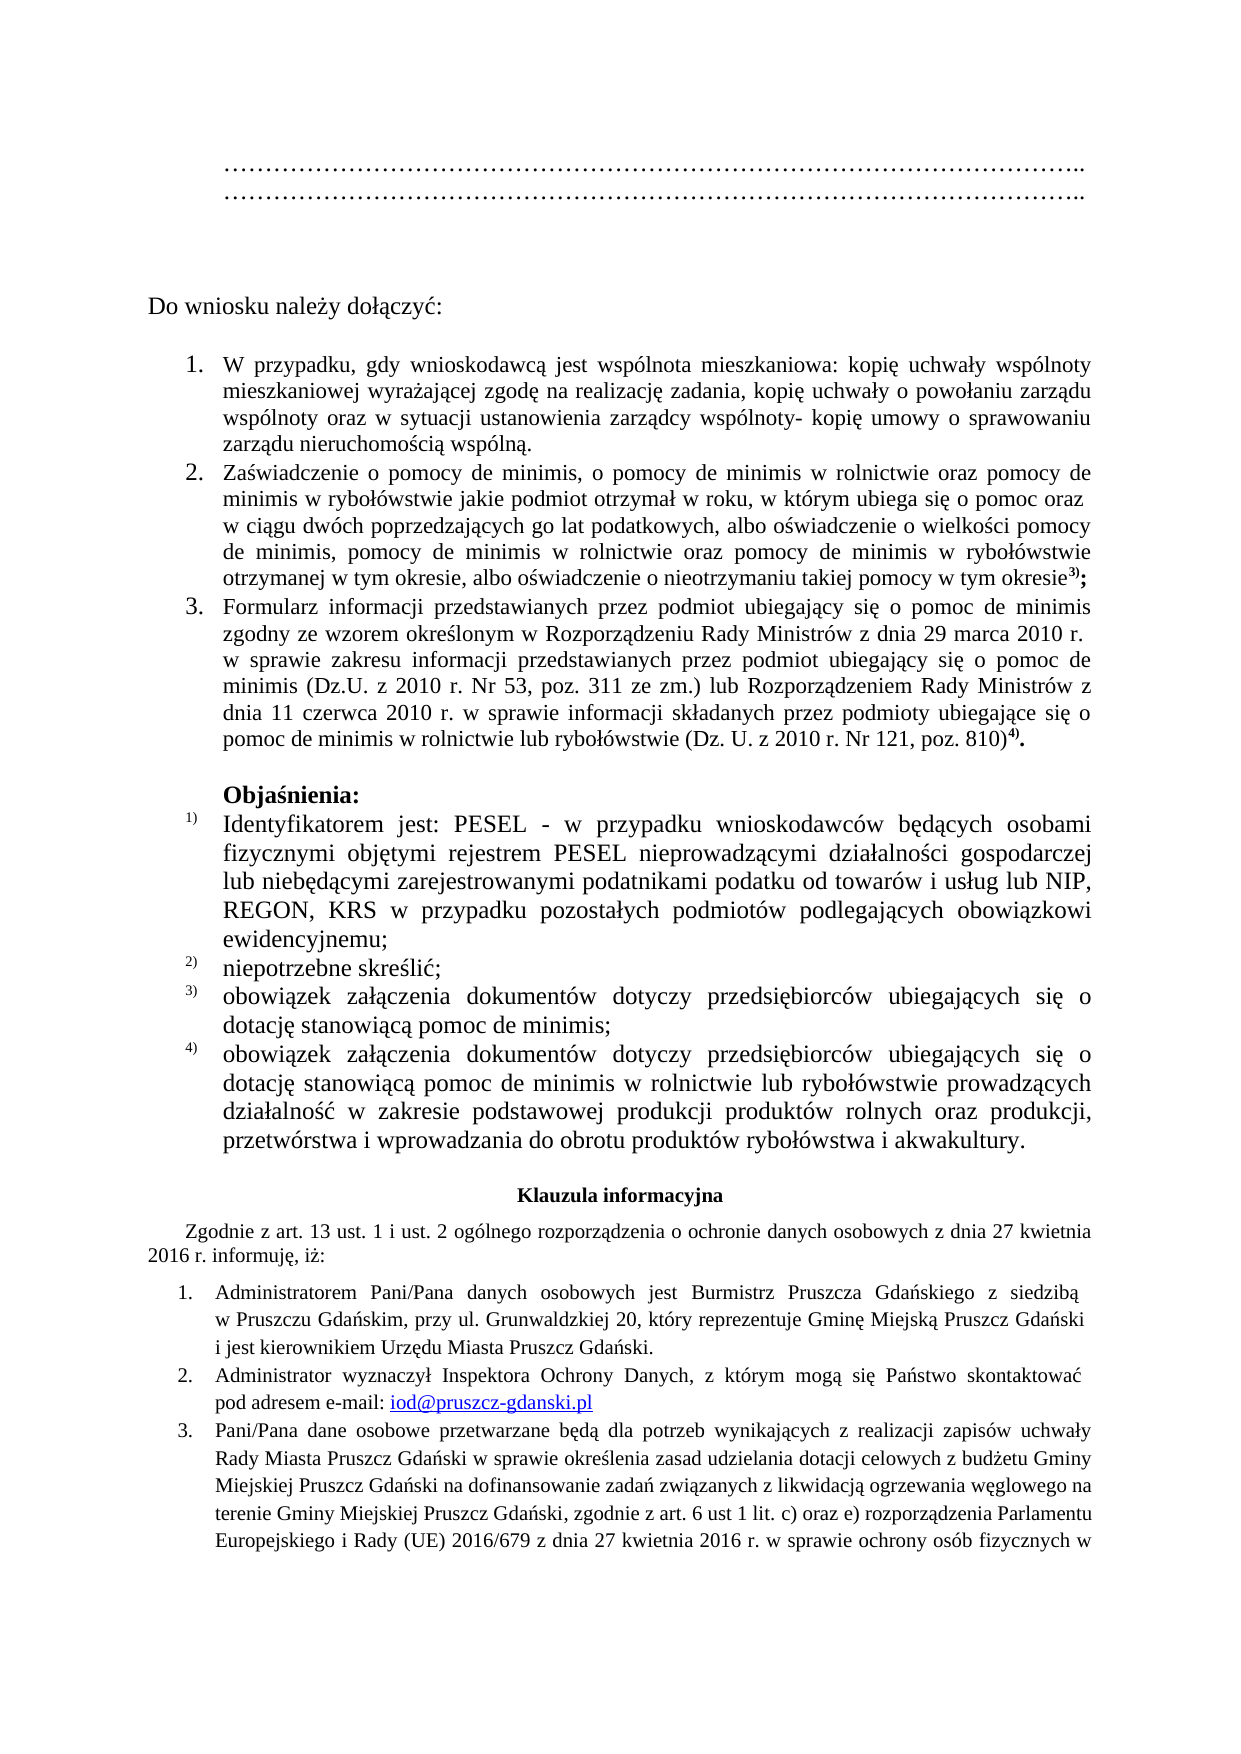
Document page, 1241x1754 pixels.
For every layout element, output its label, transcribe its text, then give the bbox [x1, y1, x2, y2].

list Zaświadczenie o pomocy de minimis, o pomocy de minimis w rolnictwie oraz pomocy de minimis w rybołówstwie jakie podmiot otrzymał w roku, w którym ubiega się o pomoc oraz w ciągu dwóch poprzedzających go lat podatkowych, albo oświadczenie o wielkości pomocy de minimis, pomocy de minimis w rolnictwie oraz pomocy de minimis w rybołówstwie otrzymanej w tym okresie, albo oświadczenie o nieotrzymaniu takiej pomocy w tym okresie3); [185, 457, 1093, 591]
list Identyfikatorem jest: PESEL - w przypadku wnioskodawców będących osobami fizycznymi objętymi rejestrem PESEL nieprowadzącymi działalności gospodarczej lub niebędącymi zarejestrowanymi podatnikami podatku od towarów i usług lub NIP, REGON, KRS w przypadku pozostałych podmiotów podlegających obowiązkowi ewidencyjnemu; [185, 809, 1093, 953]
list obowiązek załączenia dokumentów dotyczy przedsiębiorców ubiegających się o dotację stanowiącą pomoc de minimis; [185, 981, 1093, 1039]
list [177, 1418, 1093, 1552]
text Zgodnie z art. 13 ust. 1 i ust. 2 ogólnego rozporządzenia o ochronie danych osobowych z dnia 27 kwietnia 2016 r. informuję, iż: [148, 1219, 1093, 1267]
list Objaśnienia: [223, 780, 1093, 809]
list W przypadku, gdy wnioskodawcą jest wspólnota mieszkaniowa: kopię uchwały wspólnoty mieszkaniowej wyrażającej zgodę na realizację zadania, kopię uchwały o powołaniu zarządu wspólnoty oraz w sytuacji ustanowienia zarządcy wspólnoty- kopię umowy o sprawowaniu zarządu nieruchomością wspólną. [185, 349, 1093, 457]
text Klauzula informacyjna [148, 1183, 1093, 1207]
list niepotrzebne skreślić; [185, 953, 1093, 981]
text Do wniosku należy dołączyć: [148, 291, 1093, 320]
list Formularz informacji przedstawianych przez podmiot ubiegający się o pomoc de minimis zgodny ze wzorem określonym w Rozporządzeniu Rady Ministrów z dnia 29 marca 2010 r. w sprawie zakresu informacji przedstawianych przez podmiot ubiegający się o pomoc de minimis (Dz.U. z 2010 r. Nr 53, poz. 311 ze zm.) lub Rozporządzeniem Rady Ministrów z dnia 11 czerwca 2010 r. w sprawie informacji składanych przez podmioty ubiegające się o pomoc de minimis w rolnictwie lub rybołówstwie (Dz. U. z 2010 r. Nr 121, poz. 810)4). [185, 591, 1093, 751]
list Administrator wyznaczył Inspektora Ochrony Danych, z którym mogą się Państwo skontaktować pod adresem e-mail: iod@pruszcz-gdanski.pl [177, 1363, 1093, 1414]
list obowiązek załączenia dokumentów dotyczy przedsiębiorców ubiegających się o dotację stanowiącą pomoc de minimis w rolnictwie lub rybołówstwie prowadzących działalność w zakresie podstawowej produkcji produktów rolnych oraz produkcji, przetwórstwa i wprowadzania do obrotu produktów rybołówstwa i akwakultury. [185, 1039, 1093, 1154]
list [223, 148, 1093, 176]
list ………………………………………………………………………………………….. [223, 176, 1093, 205]
list Administratorem Pani/Pana danych osobowych jest Burmistrz Pruszcza Gdańskiego z siedzibą w Pruszczu Gdańskim, przy ul. Grunwaldzkiej 20, który reprezentuje Gminę Miejską Pruszcz Gdański i jest kierownikiem Urzędu Miasta Pruszcz Gdański. [177, 1280, 1093, 1359]
